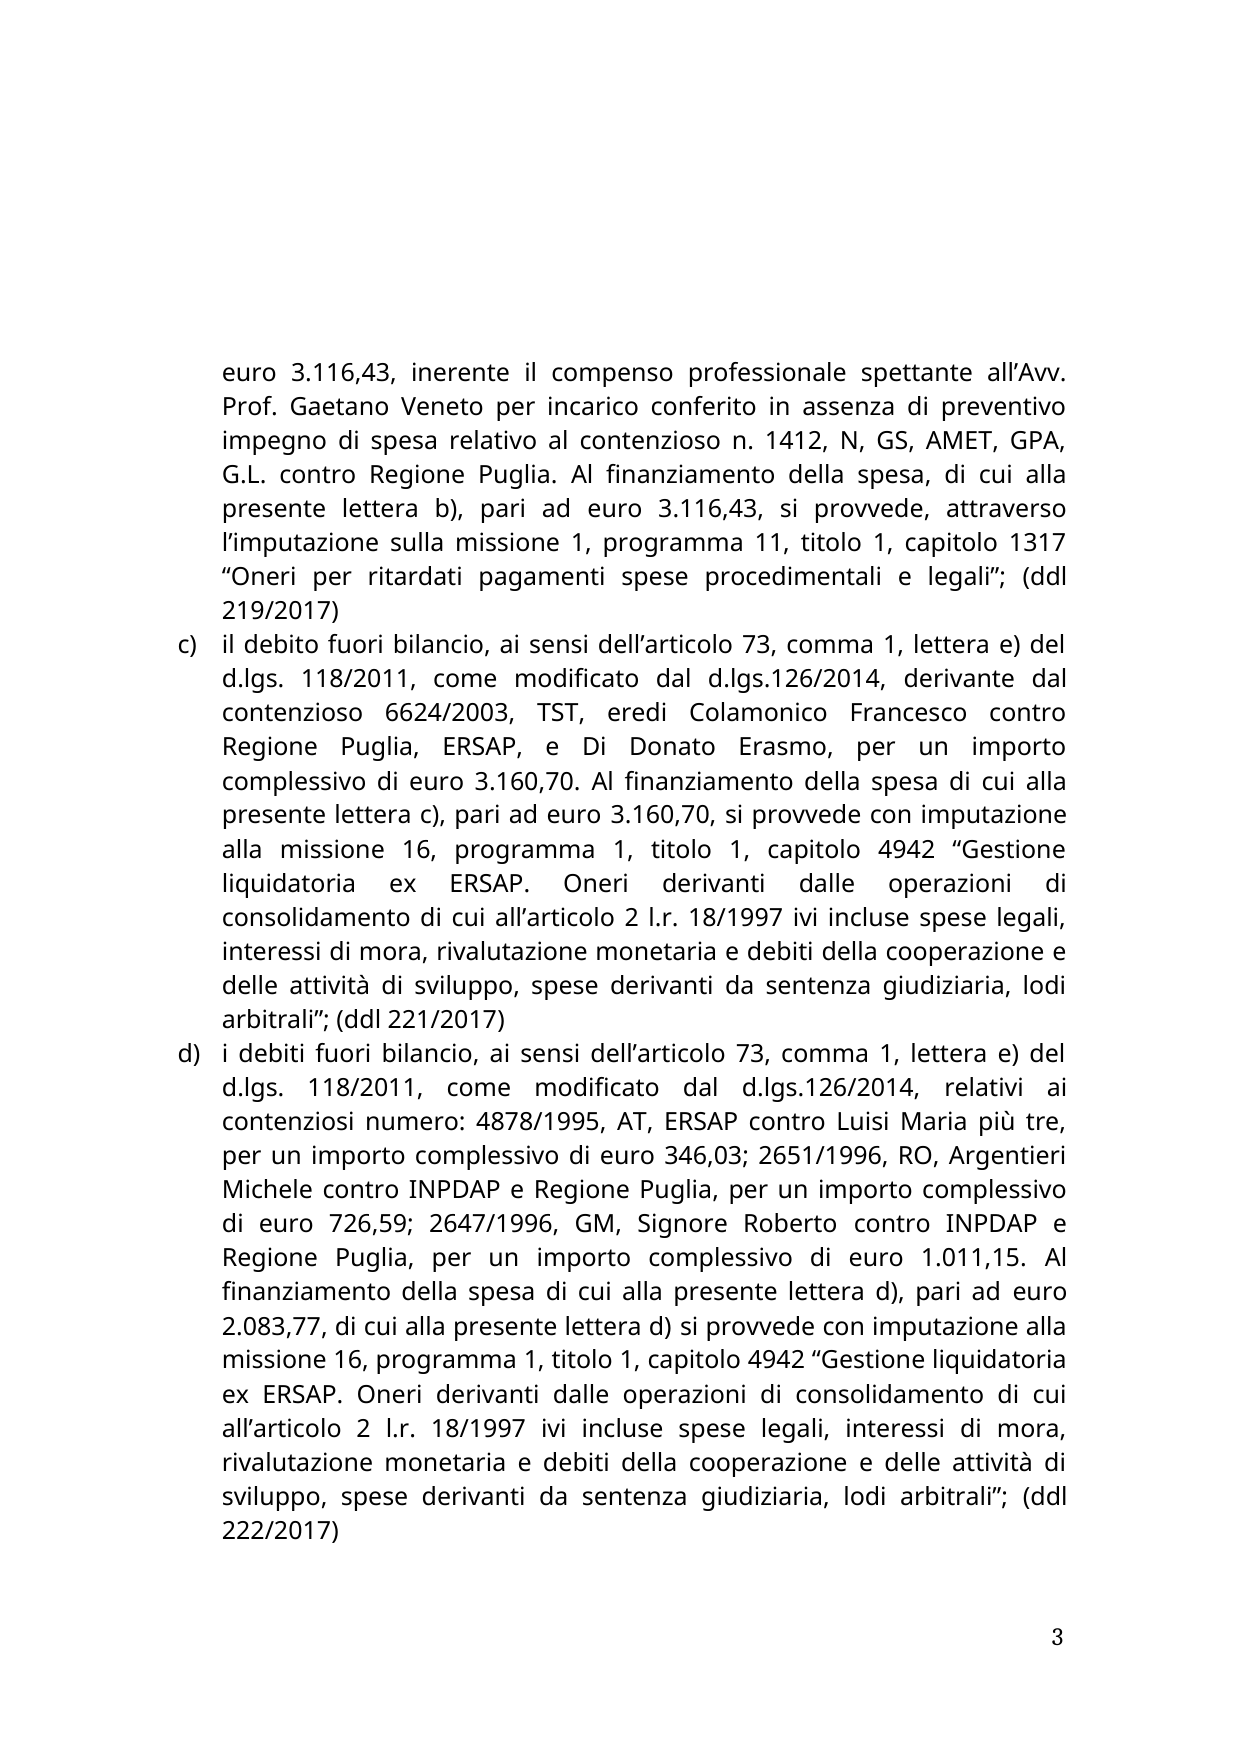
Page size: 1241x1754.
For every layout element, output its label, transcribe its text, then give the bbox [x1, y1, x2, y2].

list il debito fuori bilancio, ai sensi dell’articolo 73, comma 1, lettera e) del d.lgs. 118/2011, come modificato dal d.lgs.126/2014, derivante dal contenzioso 6624/2003, TST, eredi Colamonico Francesco contro Regione Puglia, ERSAP, e Di Donato Erasmo, per un importo complessivo di euro 3.160,70. Al finanziamento della spesa di cui alla presente lettera c), pari ad euro 3.160,70, si provvede con imputazione alla missione 16, programma 1, titolo 1, capitolo 4942 “Gestione liquidatoria ex ERSAP. Oneri derivanti dalle operazioni di consolidamento di cui all’articolo 2 l.r. 18/1997 ivi incluse spese legali, interessi di mora, rivalutazione monetaria e debiti della cooperazione e delle attività di sviluppo, spese derivanti da sentenza giudiziaria, lodi arbitrali”; (ddl 221/2017) [177, 627, 1067, 1036]
list i debiti fuori bilancio, ai sensi dell’articolo 73, comma 1, lettera e) del d.lgs. 118/2011, come modificato dal d.lgs.126/2014, relativi ai contenziosi numero: 4878/1995, AT, ERSAP contro Luisi Maria più tre, per un importo complessivo di euro 346,03; 2651/1996, RO, Argentieri Michele contro INPDAP e Regione Puglia, per un importo complessivo di euro 726,59; 2647/1996, GM, Signore Roberto contro INPDAP e Regione Puglia, per un importo complessivo di euro 1.011,15. Al finanziamento della spesa di cui alla presente lettera d), pari ad euro 2.083,77, di cui alla presente lettera d) si provvede con imputazione alla missione 16, programma 1, titolo 1, capitolo 4942 “Gestione liquidatoria ex ERSAP. Oneri derivanti dalle operazioni di consolidamento di cui all’articolo 2 l.r. 18/1997 ivi incluse spese legali, interessi di mora, rivalutazione monetaria e debiti della cooperazione e delle attività di sviluppo, spese derivanti da sentenza giudiziaria, lodi arbitrali”; (ddl 222/2017) [177, 1036, 1067, 1547]
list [177, 354, 1067, 627]
